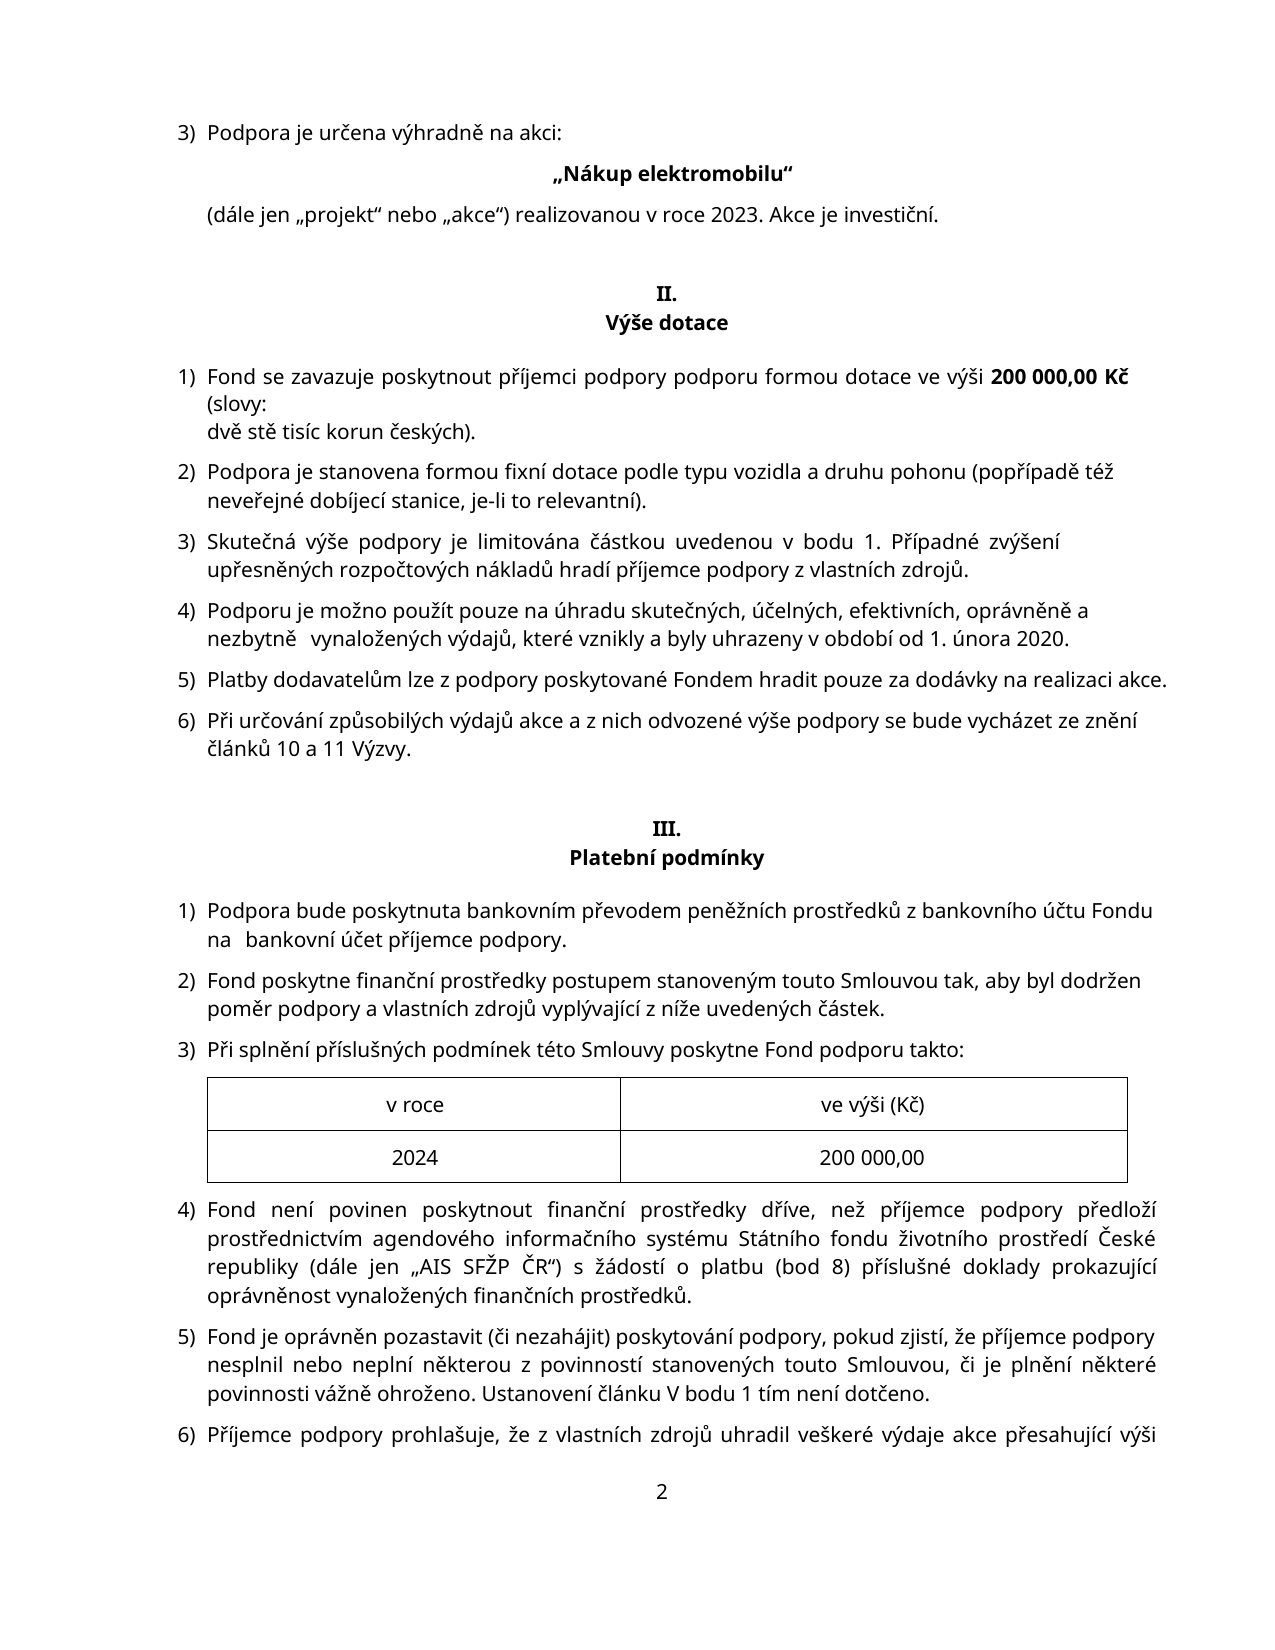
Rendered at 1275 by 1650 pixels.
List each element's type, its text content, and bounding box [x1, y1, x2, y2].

subtitle II. [276, 279, 1059, 308]
list Při určování způsobilých výdajů akce a z nich odvozené výše podpory se bude vycházet ze znění článků 10 a 11 Výzvy. [177, 706, 1157, 763]
list Při splnění příslušných podmínek této Smlouvy poskytne Fond podporu takto: [177, 1035, 1169, 1064]
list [177, 1420, 1157, 1448]
subtitle „Nákup elektromobilu“ [552, 159, 1169, 187]
list Skutečná výše podpory je limitována částkou uvedenou v bodu 1. Případné zvýšení upřesněných rozpočtových nákladů hradí příjemce podpory z vlastních zdrojů. [177, 527, 1157, 584]
list Podpora je stanovena formou fixní dotace podle typu vozidla a druhu pohonu (popřípadě též neveřejné dobíjecí stanice, je-li to relevantní). [177, 457, 1157, 514]
list Podpora bude poskytnuta bankovním převodem peněžních prostředků z bankovního účtu Fondu na bankovní účet příjemce podpory. [177, 897, 1157, 953]
table_cell 2024 [208, 1131, 620, 1182]
table_header v roce [208, 1078, 620, 1129]
subtitle Platební podmínky [276, 843, 1058, 871]
list Platby dodavatelům lze z podpory poskytované Fondem hradit pouze za dodávky na realizaci akce. [177, 665, 1169, 693]
list Fond se zavazuje poskytnout příjemci podpory podporu formou dotace ve výši 200 000,00 Kč (slovy: [177, 362, 1169, 417]
text dvě stě tisíc korun českých). [207, 417, 1169, 445]
list Fond je oprávněn pozastavit (či nezahájit) poskytování podpory, pokud zjistí, že příjemce podpory nesplnil nebo neplní některou z povinností stanovených touto Smlouvou, či je plnění některé povinnosti vážně ohroženo. Ustanovení článku V bodu 1 tím není dotčeno. [177, 1322, 1156, 1407]
list Fond není povinen poskytnout finanční prostředky dříve, než příjemce podpory předloží prostřednictvím agendového informačního systému Státního fondu životního prostředí České republiky (dále jen „AIS SFŽP ČR“) s žádostí o platbu (bod 8) příslušné doklady prokazující oprávněnost vynaložených finančních prostředků. [177, 1196, 1157, 1309]
text (dále jen „projekt“ nebo „akce“) realizovanou v roce 2023. Akce je investiční. [207, 200, 1169, 228]
table_header ve výši (Kč) [621, 1078, 1127, 1129]
subtitle Výše dotace [276, 308, 1058, 337]
list Fond poskytne finanční prostředky postupem stanoveným touto Smlouvou tak, aby byl dodržen poměr podpory a vlastních zdrojů vyplývající z níže uvedených částek. [177, 966, 1157, 1023]
list Podporu je možno použít pouze na úhradu skutečných, účelných, efektivních, oprávněně a nezbytně vynaložených výdajů, které vznikly a byly uhrazeny v období od 1. února 2020. [177, 597, 1156, 652]
table_cell 200 000,00 [621, 1131, 1127, 1182]
list Podpora je určena výhradně na akci: [177, 118, 1169, 146]
subtitle III. [276, 814, 1058, 843]
